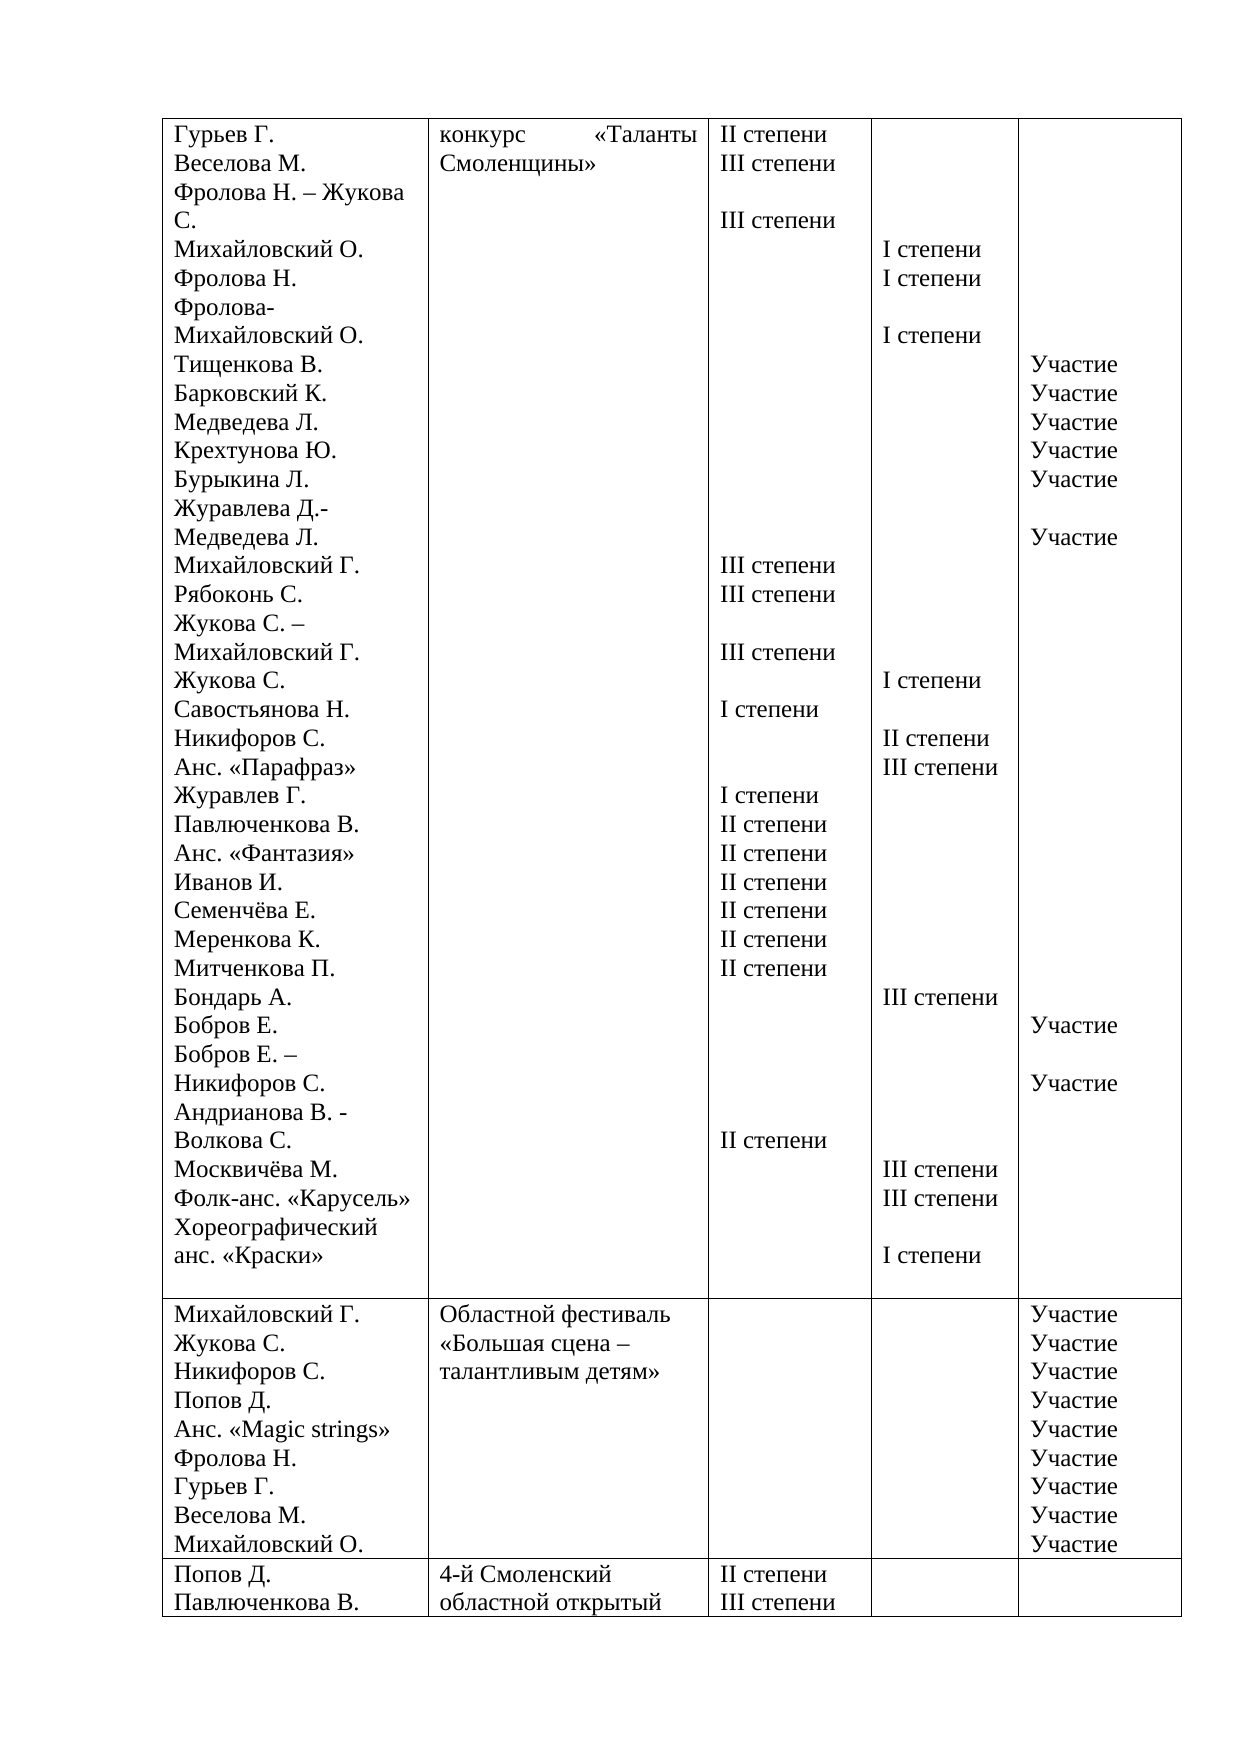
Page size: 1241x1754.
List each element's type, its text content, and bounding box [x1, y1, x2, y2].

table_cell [429, 1559, 708, 1616]
table_cell [872, 1559, 1018, 1616]
table_cell Участие Участие Участие Участие Участие Участие Участие Участие Участие [1019, 1299, 1181, 1558]
table_cell Михайловский Г. Жукова С. Никифоров С. Попов Д. Анс. «Magic strings» Фролова Н. Гурьев Г. Веселова М. Михайловский О. [163, 1299, 428, 1558]
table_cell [429, 119, 708, 1298]
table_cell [709, 1559, 871, 1616]
table_cell [872, 1299, 1018, 1558]
table_cell [709, 1299, 871, 1558]
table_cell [872, 119, 1018, 1298]
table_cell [709, 119, 871, 1298]
table_cell [1019, 1559, 1181, 1616]
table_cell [1019, 119, 1181, 1298]
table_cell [163, 1559, 428, 1616]
table_cell Областной фестиваль «Большая сцена – талантливым детям» [429, 1299, 708, 1558]
